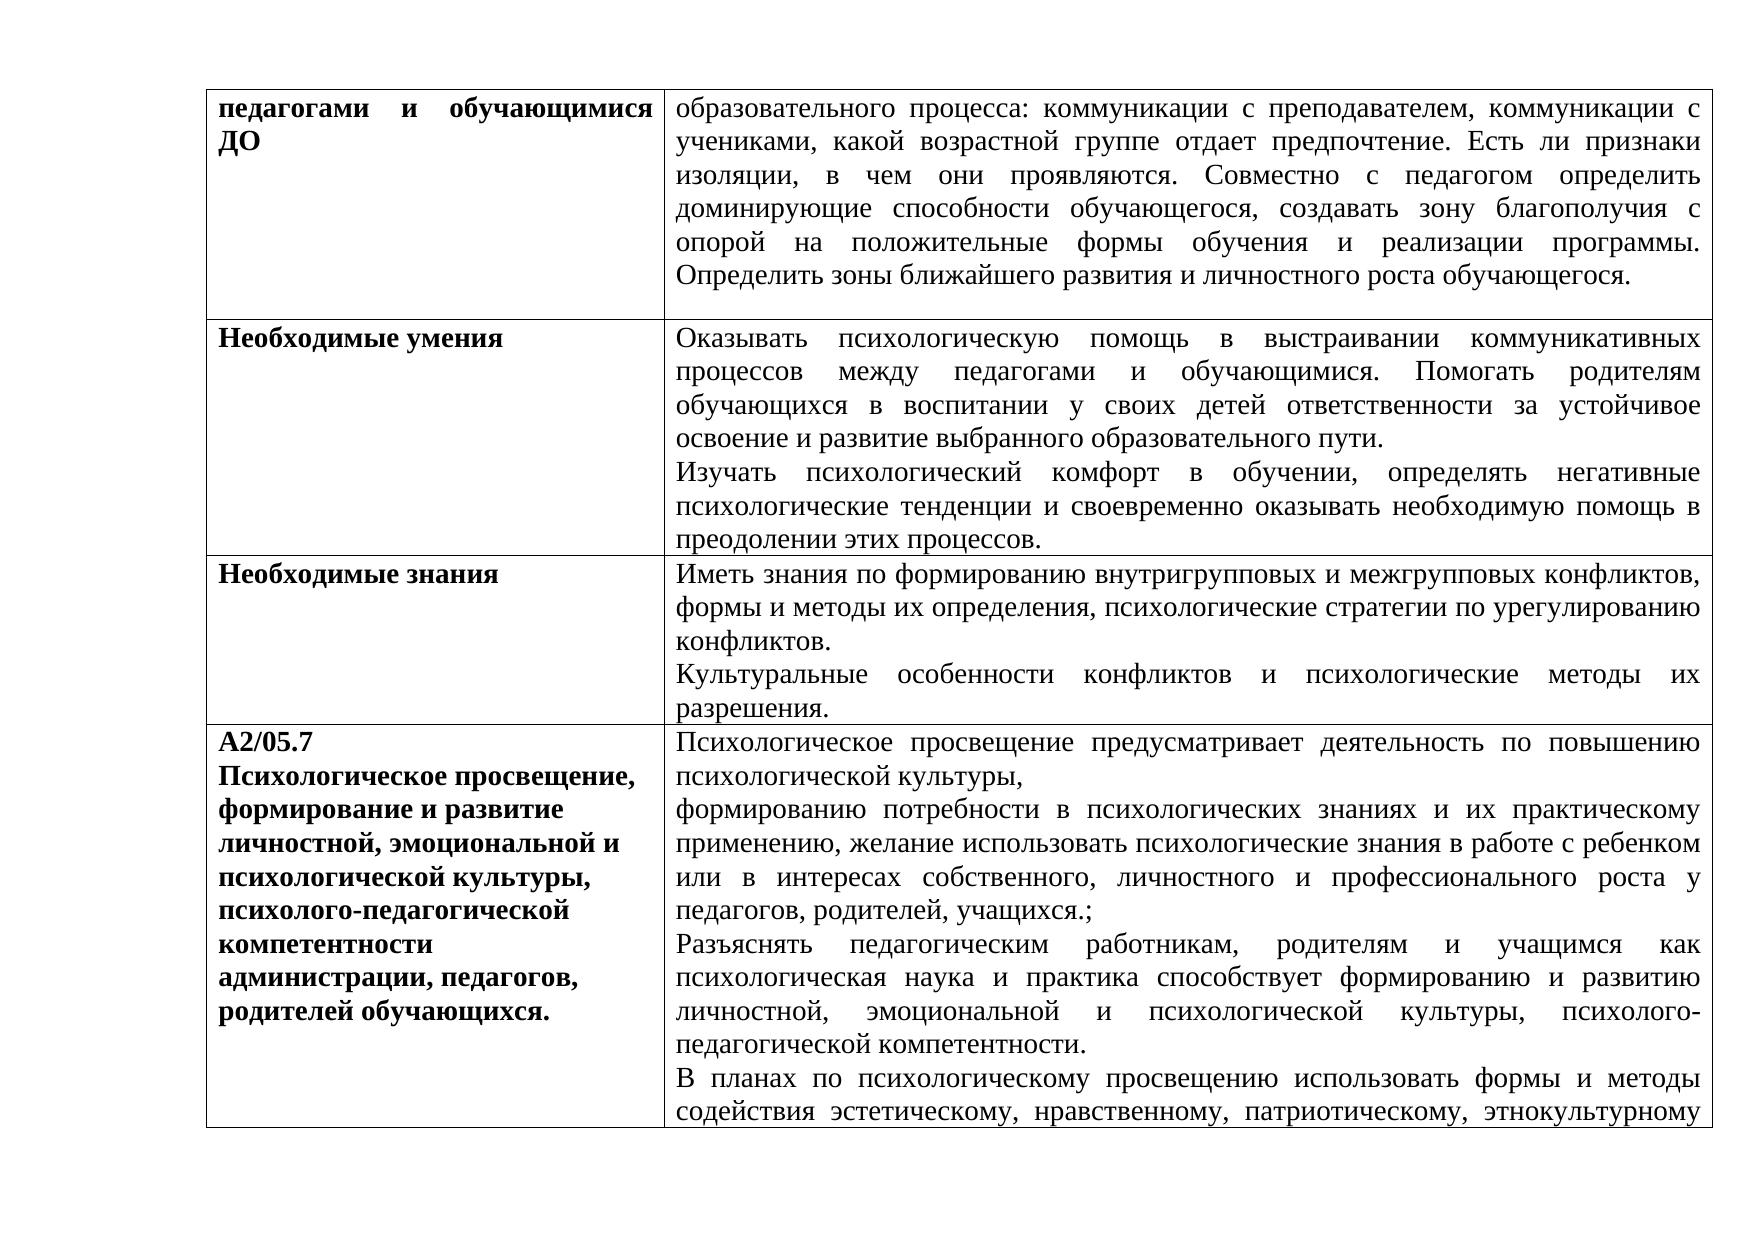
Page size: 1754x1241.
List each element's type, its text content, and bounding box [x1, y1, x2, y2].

table_cell Оказывать психологическую помощь в выстраивании коммуникативных процессов между педагогами и обучающимися. Помогать родителям обучающихся в воспитании у своих детей ответственности за устойчивое освоение и развитие выбранного образовательного пути. Изучать психологический комфорт в обучении, определять негативные психологические тенденции и своевременно оказывать необходимую помощь в преодолении этих процессов. [665, 320, 1712, 555]
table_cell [665, 725, 1712, 1127]
table_cell Необходимые умения [207, 320, 664, 555]
table_cell Иметь знания по формированию внутригрупповых и межгрупповых конфликтов, формы и методы их определения, психологические стратегии по урегулированию конфликтов. Культуральные особенности конфликтов и психологические методы их разрешения. [665, 556, 1712, 723]
table_cell Необходимые знания [207, 556, 664, 723]
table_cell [207, 90, 664, 319]
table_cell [207, 725, 664, 1127]
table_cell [665, 90, 1712, 319]
